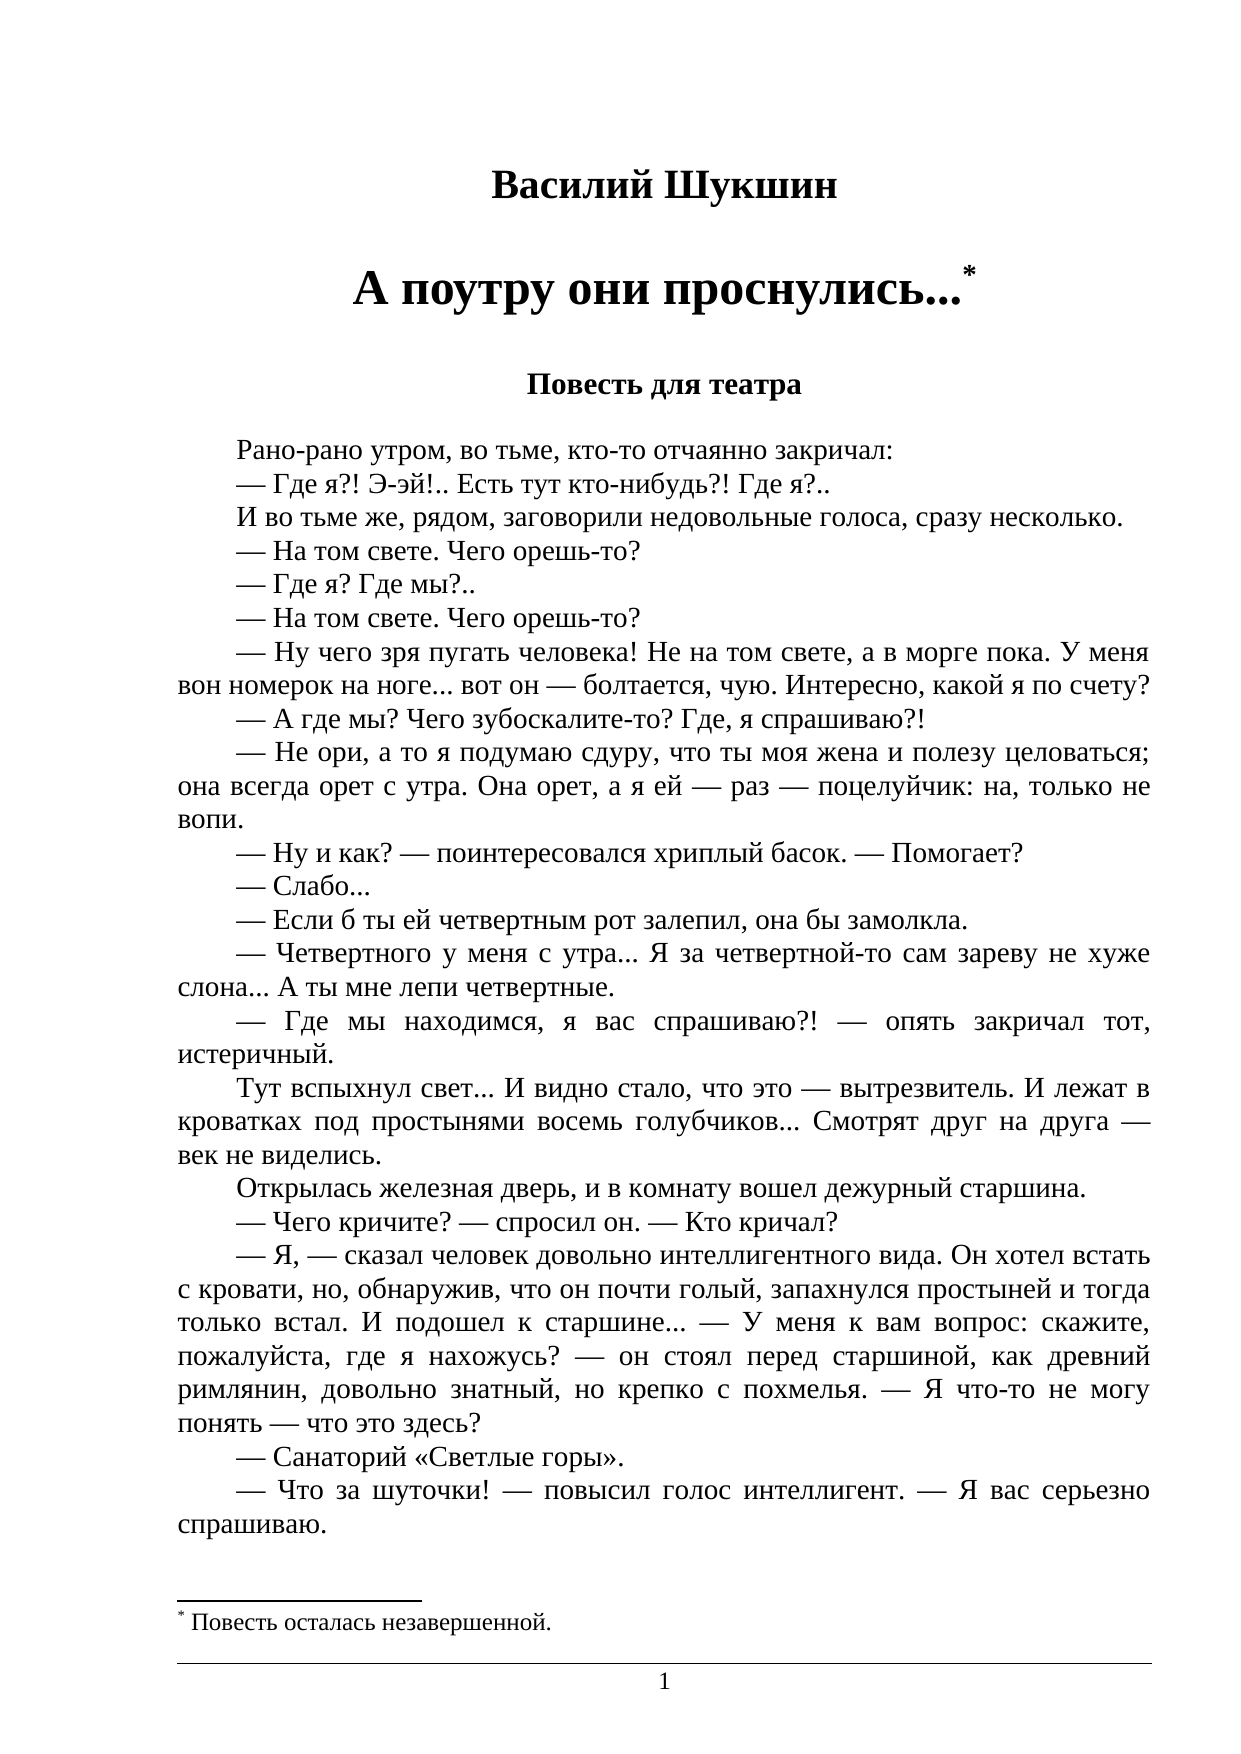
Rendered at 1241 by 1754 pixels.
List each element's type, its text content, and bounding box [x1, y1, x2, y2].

text И во тьме же, рядом, заговорили недовольные голоса, сразу несколько. [177, 499, 1152, 533]
subtitle Василий Шукшин [177, 160, 1152, 208]
text — Не ори, а то я подумаю сдуру, что ты моя жена и полезу целоваться; она всегда орет с утра. Она орет, а я ей — раз — поцелуйчик: на, только не вопи. [177, 734, 1152, 835]
text — Четвертного у меня с утра... Я за четвертной-то сам зареву не хуже слона... А ты мне лепи четвертные. [177, 936, 1152, 1003]
subtitle Повесть для театра [177, 365, 1152, 401]
text Тут вспыхнул свет... И видно стало, что это — вытрезвитель. И лежат в кроватках под простынями восемь голубчиков... Смотрят друг на друга — век не виделись. [177, 1070, 1152, 1170]
subtitle А поутру они проснулись...* [177, 258, 1152, 315]
text — Где мы находимся, я вас спрашиваю?! — опять закричал тот, истеричный. [177, 1003, 1152, 1070]
text — На том свете. Чего орешь-то? [177, 533, 1152, 567]
text Открылась железная дверь, и в комнату вошел дежурный старшина. [177, 1170, 1152, 1204]
text — Где я?! Э-эй!.. Есть тут кто-нибудь?! Где я?.. [177, 466, 1152, 499]
text — Санаторий «Светлые горы». [177, 1439, 1152, 1472]
text — Что за шуточки! — повысил голос интеллигент. — Я вас серьезно спрашиваю. [177, 1472, 1152, 1539]
text — Если б ты ей четвертным рот залепил, она бы замолкла. [177, 902, 1152, 936]
text — Я, — сказал человек довольно интеллигентного вида. Он хотел встать с кровати, но, обнаружив, что он почти голый, запахнулся простыней и тогда только встал. И подошел к старшине... — У меня к вам вопрос: скажите, пожалуйста, где я нахожусь? — он стоял перед старшиной, как древний римлянин, довольно знатный, но крепко с похмелья. — Я что-то не могу понять — что это здесь? [177, 1237, 1152, 1439]
text Рано-рано утром, во тьме, кто-то отчаянно закричал: [177, 432, 1152, 466]
text — Слабо... [177, 868, 1152, 902]
text — На том свете. Чего орешь-то? [177, 600, 1152, 634]
text — А где мы? Чего зубоскалите-то? Где, я спрашиваю?! [177, 701, 1152, 734]
text — Где я? Где мы?.. [177, 567, 1152, 600]
text — Ну и как? — поинтересовался хриплый басок. — Помогает? [177, 835, 1152, 868]
text — Чего кричите? — спросил он. — Кто кричал? [177, 1204, 1152, 1237]
text — Ну чего зря пугать человека! Не на том свете, а в морге пока. У меня вон номерок на ноге... вот он — болтается, чую. Интересно, какой я по счету? [177, 634, 1152, 701]
